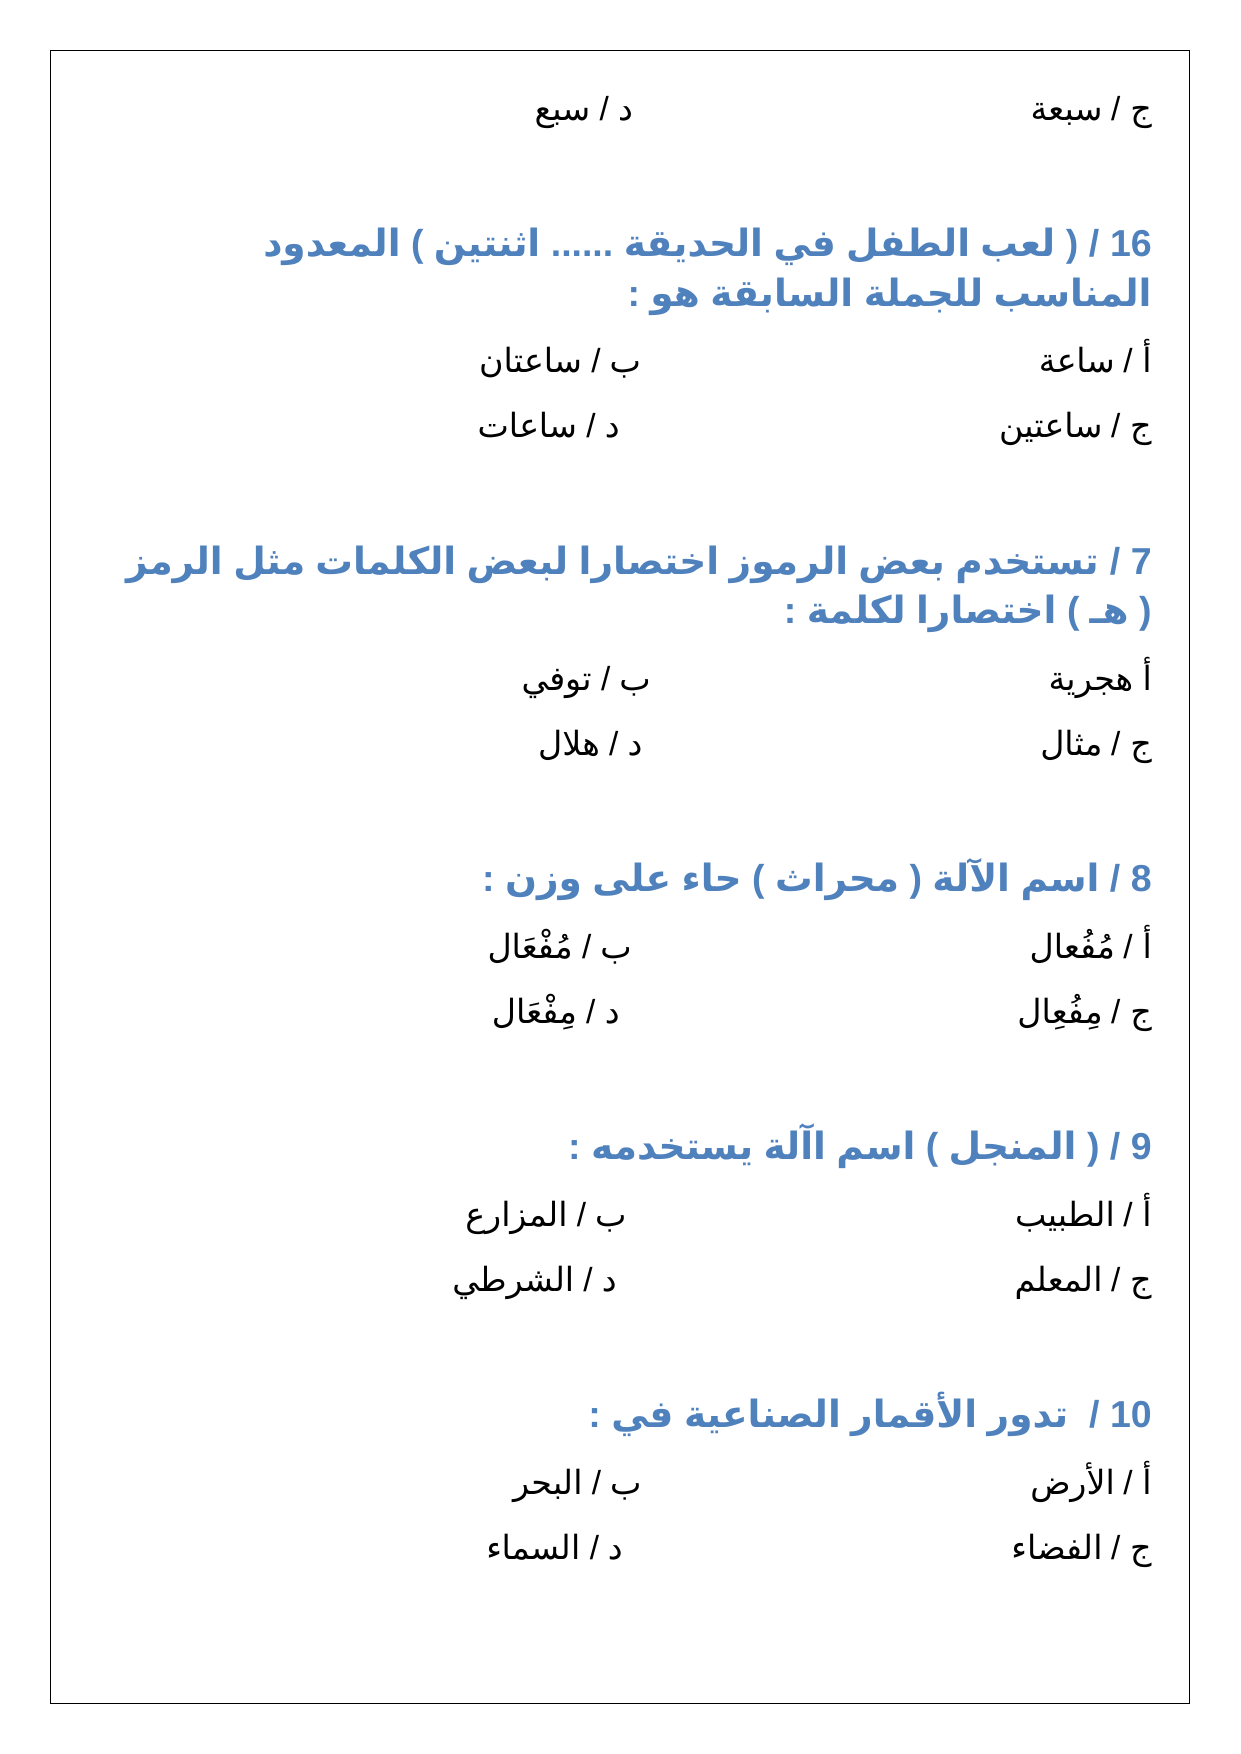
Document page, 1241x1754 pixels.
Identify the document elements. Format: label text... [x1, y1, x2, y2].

text ج / سبعة د / سبع [103, 89, 1152, 127]
text ج / مثال د / هلال [103, 724, 1152, 762]
text 16 / ( لعب الطفل في الحديقة ...... اثنتين ) المعدود المناسب للجملة السابقة هو : [103, 221, 1152, 314]
text ج / ساعتين د / ساعات [103, 406, 1152, 445]
text ج / مِفُعِال د / مِفْعَال [103, 992, 1152, 1030]
text 8 / اسم الآلة ( محراث ) حاء على وزن : [103, 856, 1152, 899]
text ج / الفضاء د / السماء [103, 1528, 1152, 1566]
text 10 / تدور الأقمار الصناعية في : [103, 1392, 1152, 1436]
text 7 / تستخدم بعض الرموز اختصارا لبعض الكلمات مثل الرمز ( هـ ) اختصارا لكلمة : [103, 539, 1152, 632]
text ج / المعلم د / الشرطي [103, 1260, 1152, 1298]
text أ / الأرض ب / البحر [103, 1463, 1152, 1501]
text أ هجرية ب / توفي [103, 659, 1152, 697]
text أ / الطبيب ب / المزارع [103, 1195, 1152, 1233]
text أ / ساعة ب / ساعتان [103, 341, 1152, 380]
text أ / مُفُعال ب / مُفْعَال [103, 927, 1152, 965]
text 9 / ( المنجل ) اسم اآلة يستخدمه : [103, 1124, 1152, 1168]
